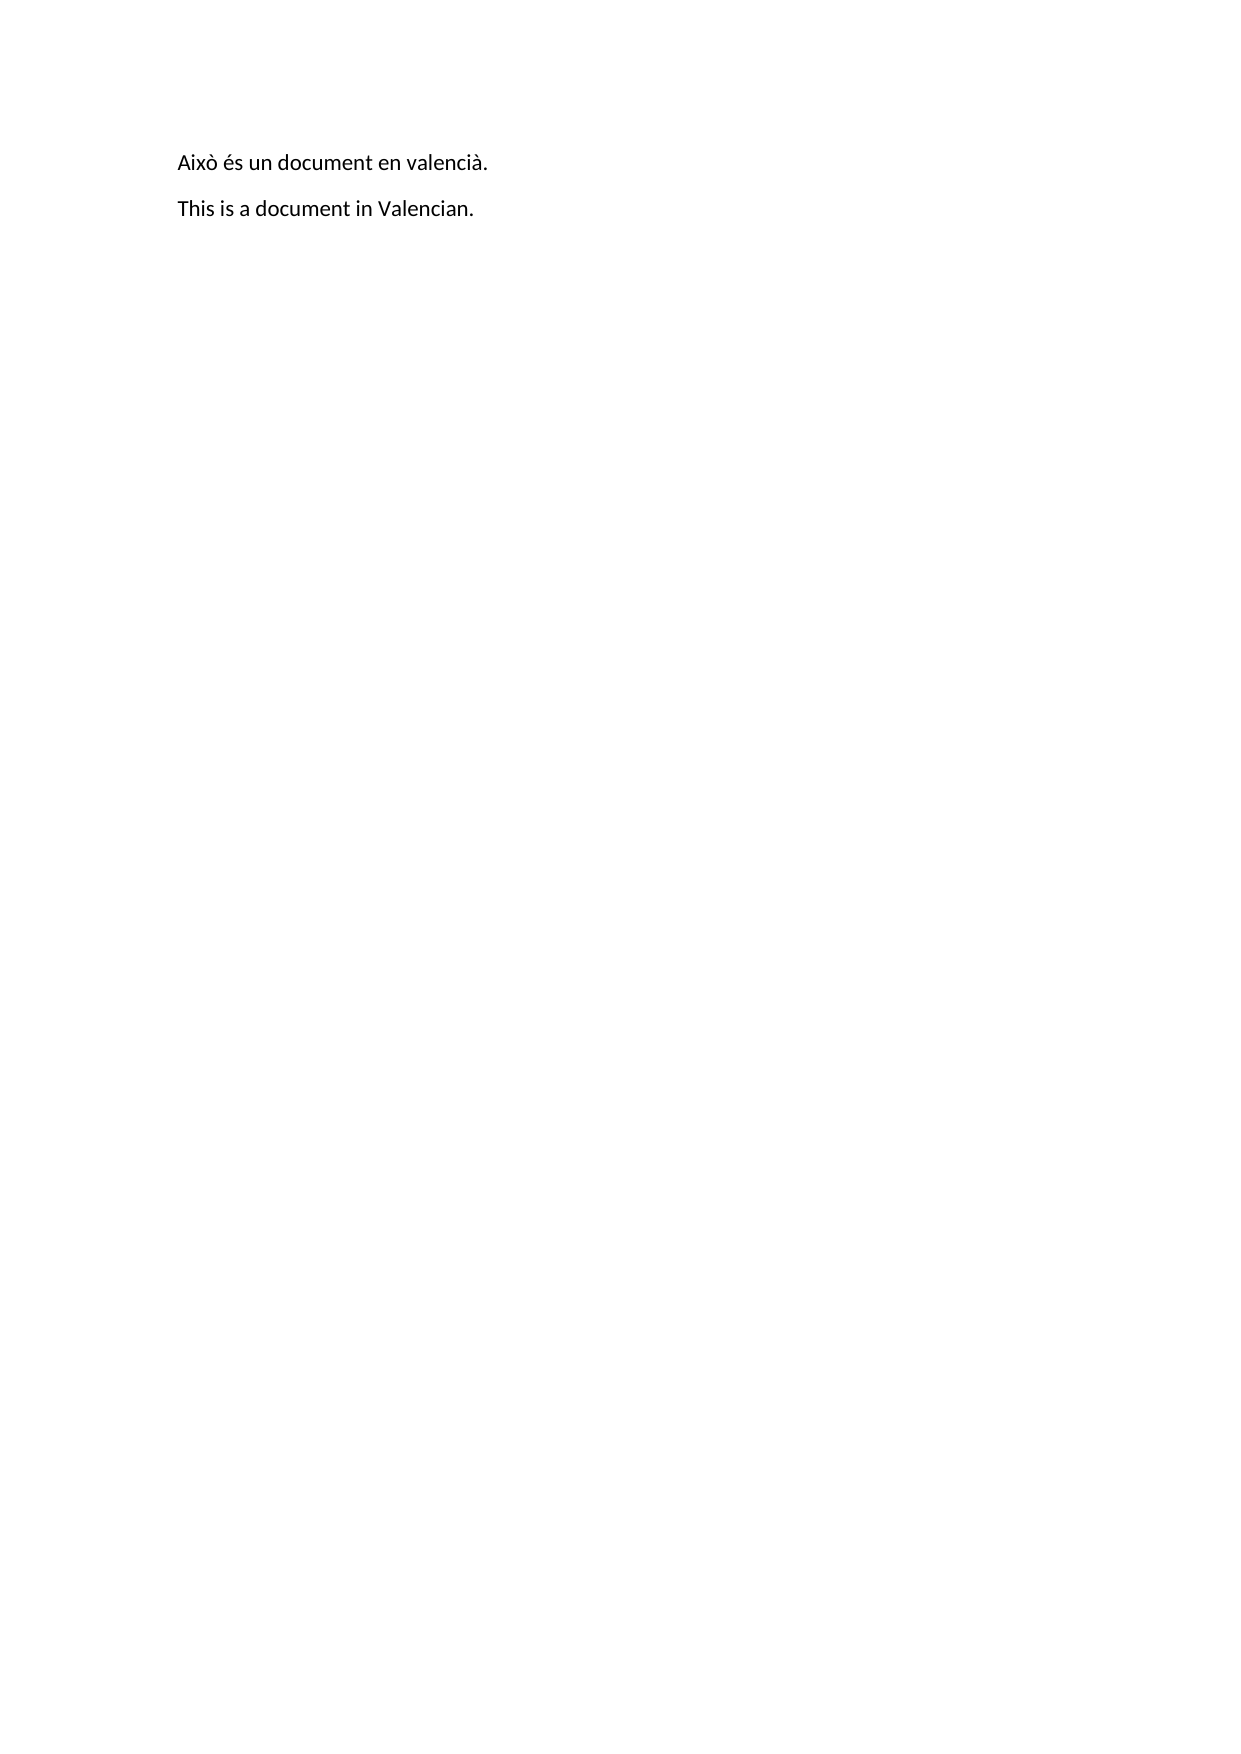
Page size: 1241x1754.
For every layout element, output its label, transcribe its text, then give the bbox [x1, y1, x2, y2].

text This is a document in Valencian. [177, 194, 1063, 222]
text Això és un document en valencià. [177, 148, 1063, 176]
